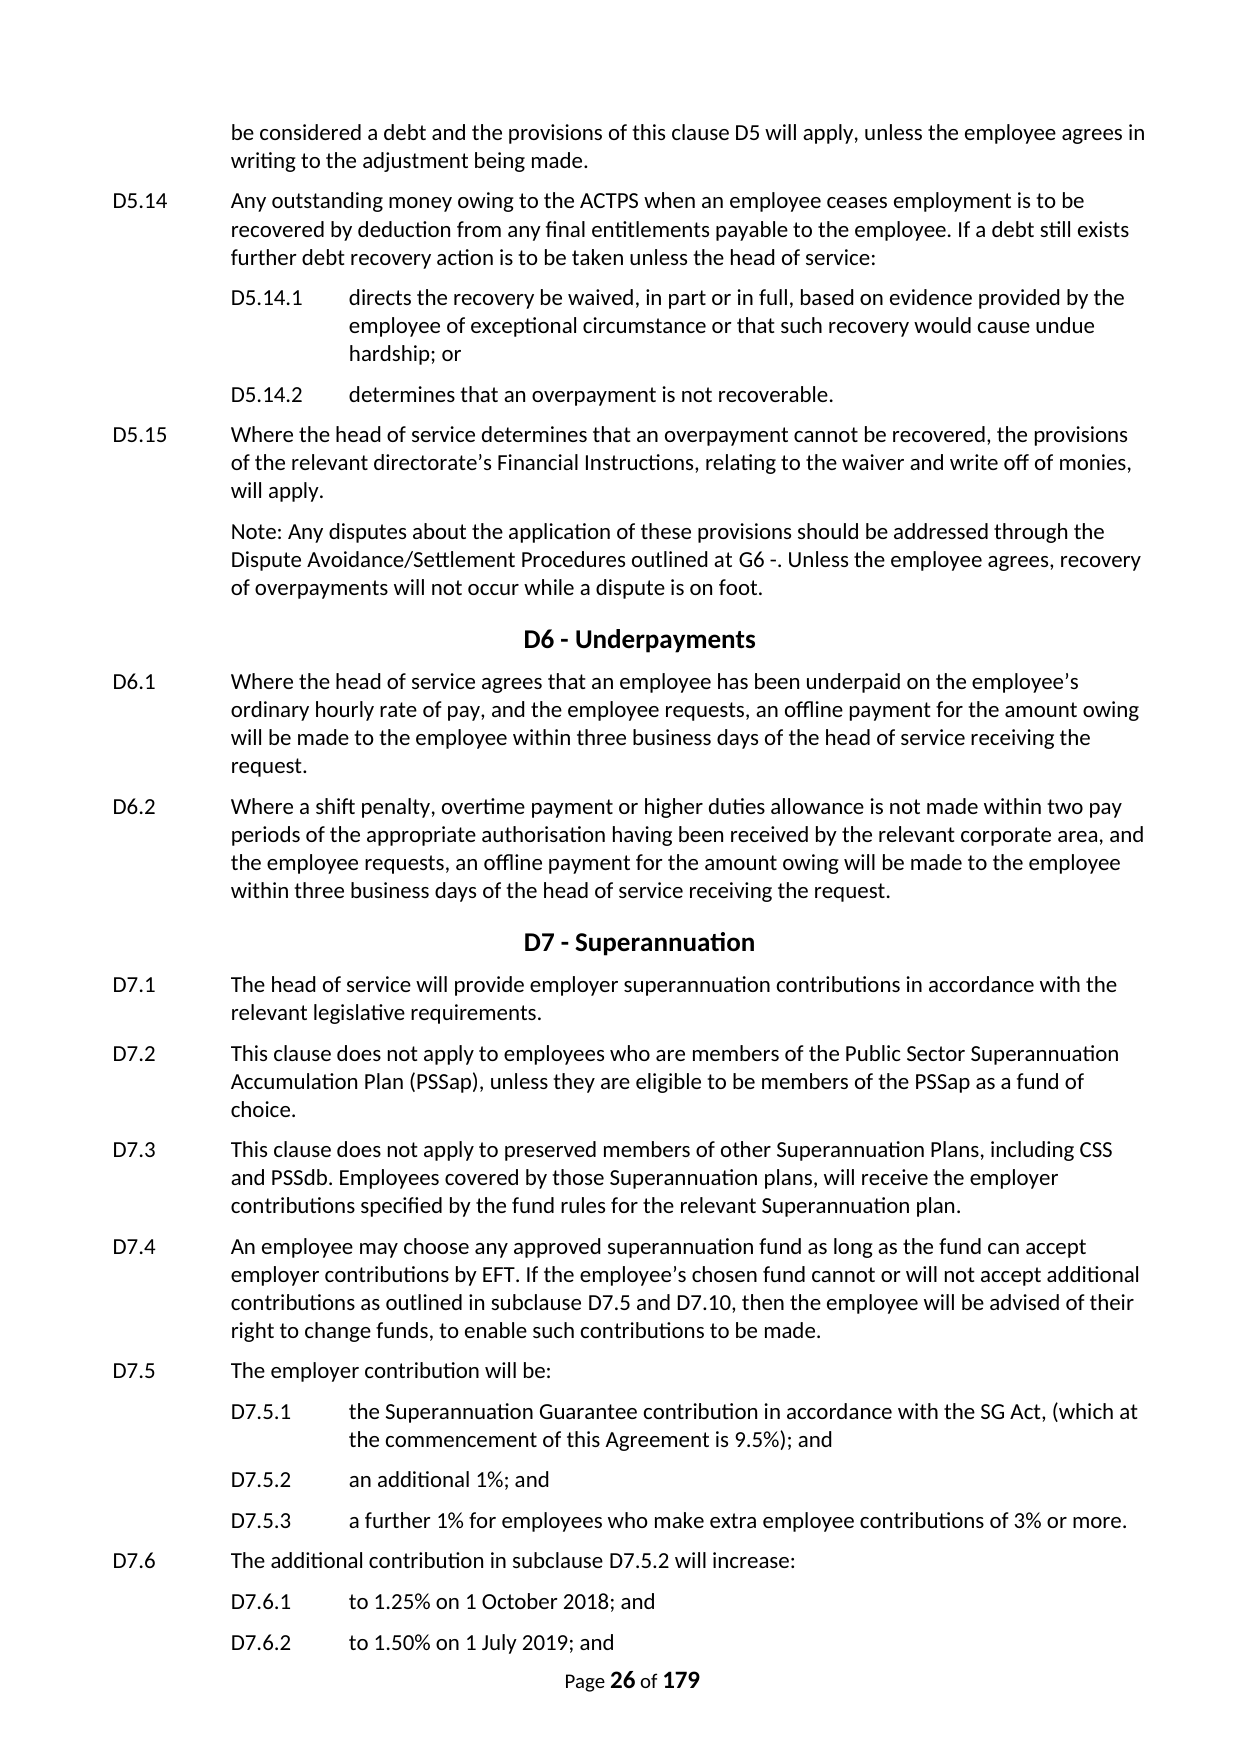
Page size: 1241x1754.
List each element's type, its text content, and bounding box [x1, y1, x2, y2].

text An employee may choose any approved superannuation fund as long as the fund can accept employer contributions by EFT. If the employee’s chosen fund cannot or will not accept additional contributions as outlined in subclause D7.5 and D7.10, then the employee will be advised of their right to change funds, to enable such contributions to be made. [112, 1232, 1152, 1344]
subtitle Underpayments [127, 622, 1152, 655]
text Where the head of service agrees that an employee has been underpaid on the employee’s ordinary hourly rate of pay, and the employee requests, an offline payment for the amount owing will be made to the employee within three business days of the head of service receiving the request. [112, 667, 1152, 779]
text Any outstanding money owing to the ACTPS when an employee ceases employment is to be recovered by deduction from any final entitlements payable to the employee. If a debt still exists further debt recovery action is to be taken unless the head of service: [112, 187, 1152, 271]
text The additional contribution in subclause D7.5.2 will increase: [112, 1547, 1152, 1575]
text Where the head of service determines that an overpayment cannot be recovered, the provisions of the relevant directorate’s Financial Instructions, relating to the waiver and write off of monies, will apply. [112, 420, 1152, 504]
text directs the recovery be waived, in part or in full, based on evidence provided by the employee of exceptional circumstance or that such recovery would cause undue hardship; or [231, 283, 1152, 367]
text determines that an overpayment is not recoverable. [231, 380, 1152, 408]
text The head of service will provide employer superannuation contributions in accordance with the relevant legislative requirements. [112, 970, 1152, 1026]
text The employer contribution will be: [112, 1357, 1152, 1384]
subtitle Superannuation [127, 925, 1152, 958]
text This clause does not apply to employees who are members of the Public Sector Superannuation Accumulation Plan (PSSap), unless they are eligible to be members of the PSSap as a fund of choice. [112, 1039, 1152, 1123]
text to 1.25% on 1 October 2018; and [231, 1587, 1152, 1615]
text This clause does not apply to preserved members of other Superannuation Plans, including CSS and PSSdb. Employees covered by those Superannuation plans, will receive the employer contributions specified by the fund rules for the relevant Superannuation plan. [112, 1135, 1152, 1219]
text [112, 118, 1152, 174]
text to 1.50% on 1 July 2019; and [231, 1628, 1152, 1656]
list Note: Any disputes about the application of these provisions should be addressed through the Dispute Avoidance/Settlement Procedures outlined at G6 -. Unless the employee agrees, recovery of overpayments will not occur while a dispute is on foot. [231, 517, 1152, 601]
text Where a shift penalty, overtime payment or higher duties allowance is not made within two pay periods of the appropriate authorisation having been received by the relevant corporate area, and the employee requests, an offline payment for the amount owing will be made to the employee within three business days of the head of service receiving the request. [112, 792, 1152, 904]
text the Superannuation Guarantee contribution in accordance with the SG Act, (which at the commencement of this Agreement is 9.5%); and [231, 1397, 1152, 1453]
text an additional 1%; and [231, 1466, 1152, 1494]
text a further 1% for employees who make extra employee contributions of 3% or more. [231, 1506, 1152, 1534]
